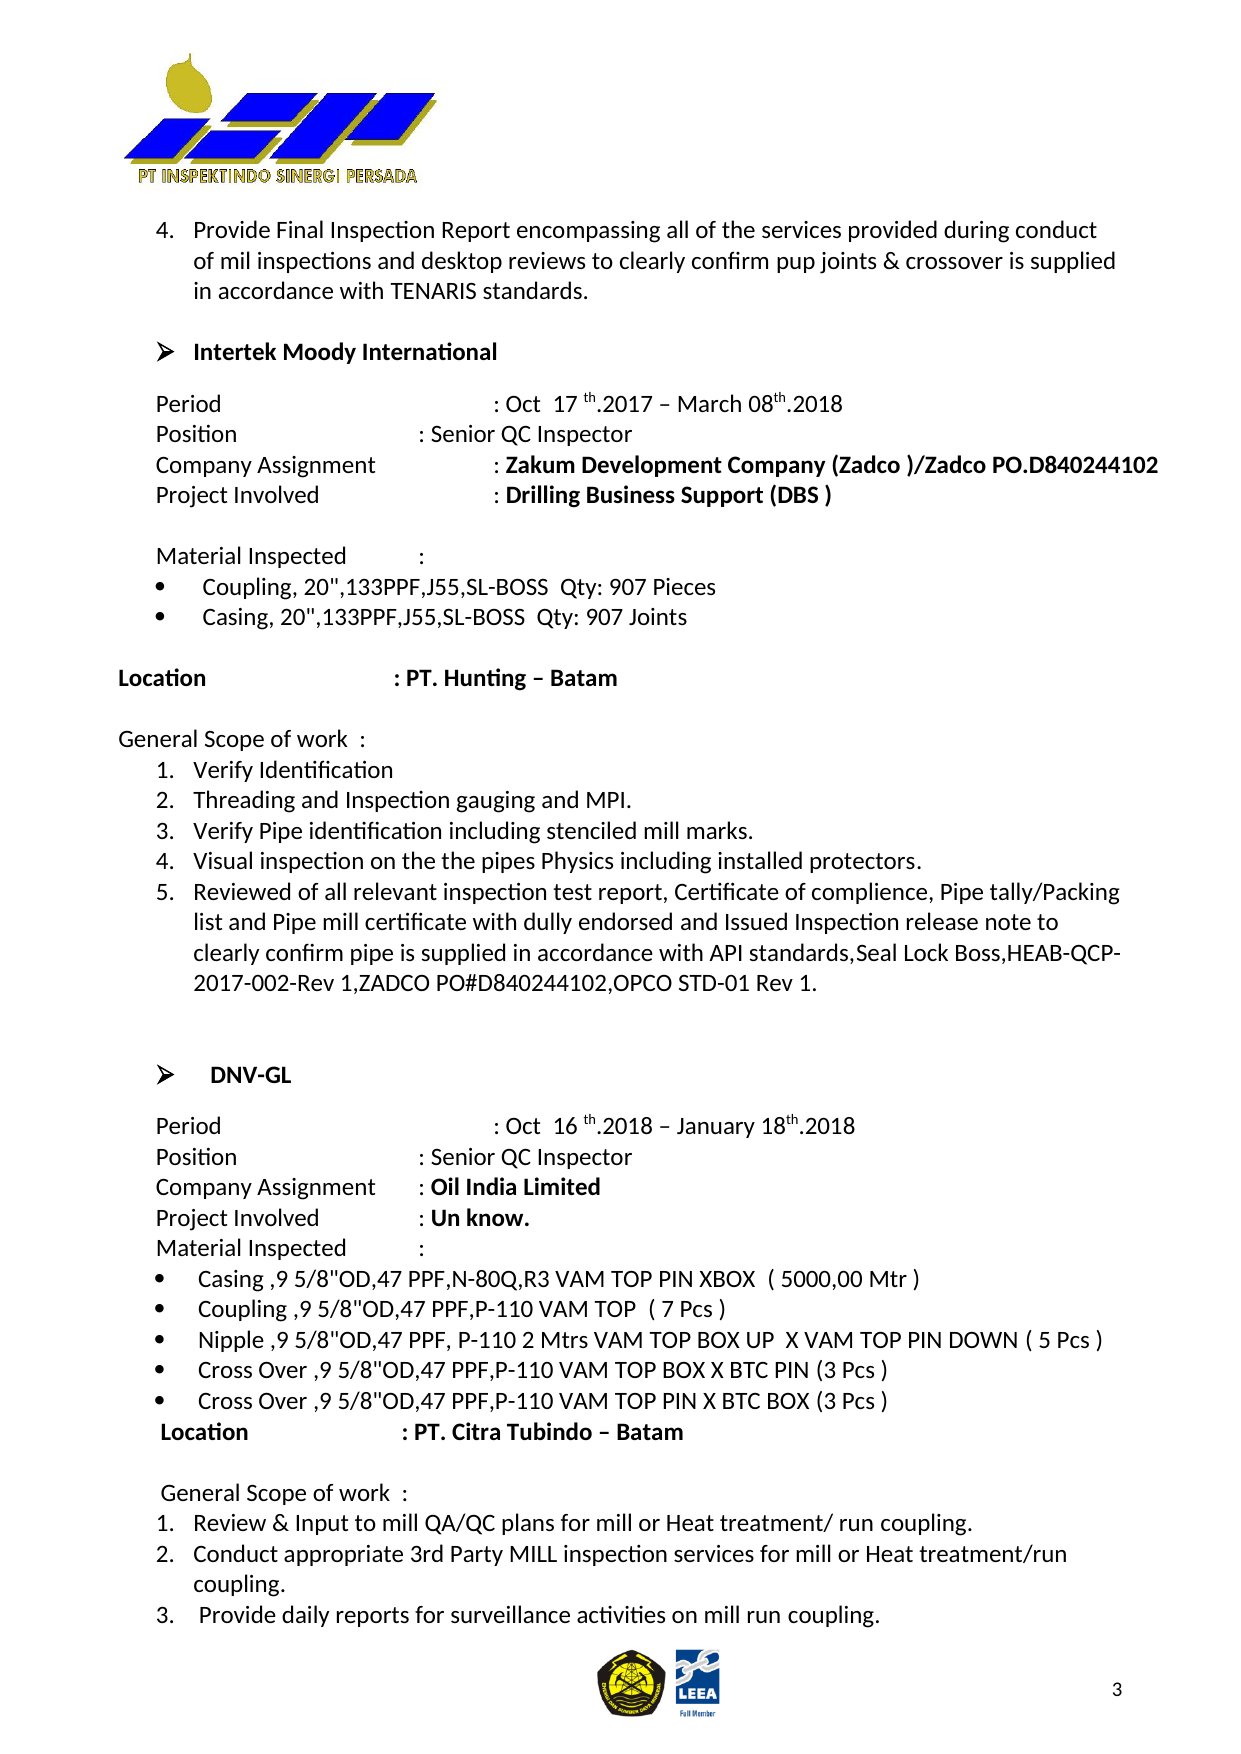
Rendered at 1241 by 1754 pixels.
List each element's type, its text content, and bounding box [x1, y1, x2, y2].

list Visual inspection on the the pipes Physics including installed protectors. [156, 846, 1122, 876]
list Review & Input to mill QA/QC plans for mill or Heat treatment/ run coupling. [156, 1507, 1122, 1538]
list Casing ,9 5/8"OD,47 PPF,N-80Q,R3 VAM TOP PIN XBOX ( 5000,00 Mtr ) [160, 1263, 1157, 1294]
text General Scope of work : [118, 723, 1122, 754]
text Position : Senior QC Inspector [118, 1141, 1122, 1172]
text Project Involved : Drilling Business Support (DBS ) [118, 479, 1122, 510]
picture [118, 47, 445, 191]
list Provide Final Inspection Report encompassing all of the services provided during conduct of mil inspections and desktop reviews to clearly confirm pup joints & crossover is supplied in accordance with TENARIS standards. [156, 214, 1122, 306]
list DNV-GL [156, 1059, 1122, 1090]
text Location : PT. Citra Tubindo – Batam [118, 1416, 1122, 1446]
text Position : Senior QC Inspector [118, 418, 1122, 449]
list Coupling, 20",133PPF,J55,SL-BOSS Qty: 907 Pieces [156, 571, 1110, 601]
list Verify Identification [156, 754, 1122, 784]
picture [590, 1648, 729, 1717]
text General Scope of work : [118, 1477, 1122, 1507]
text Material Inspected : [118, 1233, 1157, 1263]
text Company Assignment : Oil India Limited [118, 1172, 1240, 1202]
text Location : PT. Hunting – Batam [118, 662, 1122, 693]
list Cross Over ,9 5/8"OD,47 PPF,P-110 VAM TOP PIN X BTC BOX (3 Pcs ) [160, 1385, 1157, 1416]
list Nipple ,9 5/8"OD,47 PPF, P-110 2 Mtrs VAM TOP BOX UP X VAM TOP PIN DOWN ( 5 Pcs ) [160, 1324, 1157, 1355]
list Reviewed of all relevant inspection test report, Certificate of complience, Pipe tally/Packing list and Pipe mill certificate with dully endorsed and Issued Inspection release note to clearly confirm pipe is supplied in accordance with API standards,Seal Lock Boss,HEAB-QCP-2017-002-Rev 1,ZADCO PO#D840244102,OPCO STD-01 Rev 1. [156, 876, 1122, 998]
list Casing, 20",133PPF,J55,SL-BOSS Qty: 907 Joints [156, 601, 1110, 632]
list Cross Over ,9 5/8"OD,47 PPF,P-110 VAM TOP BOX X BTC PIN (3 Pcs ) [160, 1355, 1157, 1385]
list Provide daily reports for surveillance activities on mill run coupling. [156, 1599, 1122, 1629]
text Project Involved : Un know. [118, 1202, 1122, 1233]
text Period : Oct 17 th.2017 – March 08th.2018 [118, 388, 1122, 418]
text Company Assignment : Zakum Development Company (Zadco )/Zadco PO.D840244102 [118, 449, 1240, 479]
text Material Inspected : [118, 540, 1157, 571]
list Verify Pipe identification including stenciled mill marks. [156, 815, 1122, 846]
list Conduct appropriate 3rd Party MILL inspection services for mill or Heat treatment/run coupling. [156, 1538, 1122, 1599]
list Intertek Moody International [156, 336, 1122, 367]
list Threading and Inspection gauging and MPI. [156, 784, 1186, 815]
text Period : Oct 16 th.2018 – January 18th.2018 [118, 1111, 1122, 1141]
list Coupling ,9 5/8"OD,47 PPF,P-110 VAM TOP ( 7 Pcs ) [160, 1294, 1157, 1324]
